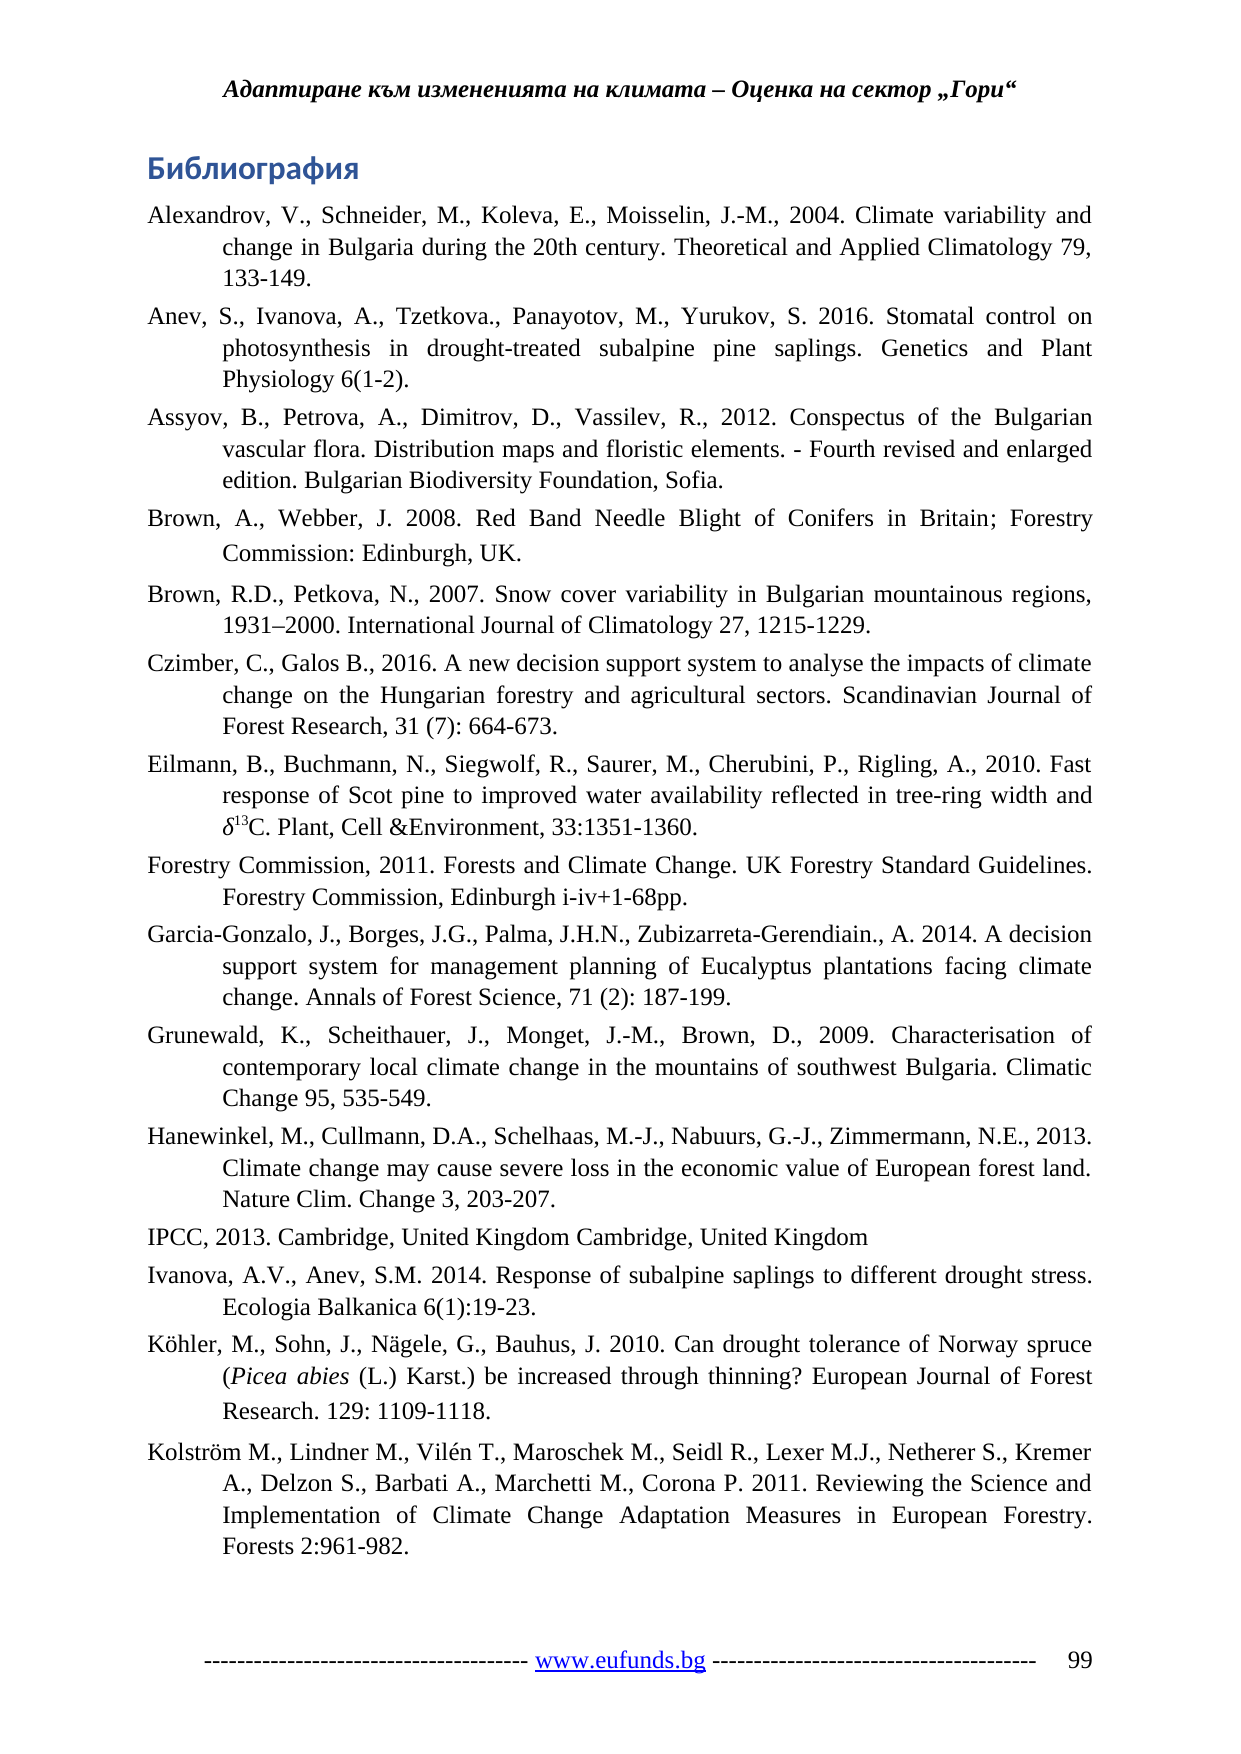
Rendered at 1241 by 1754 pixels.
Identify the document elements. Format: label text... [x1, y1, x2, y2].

text Köhler, M., Sohn, J., Nägele, G., Bauhus, J. 2010. Can drought tolerance of Norway spruce (Picea abies (L.) Karst.) be increased through thinning? European Journal of Forest Research. 129: 1109-1118. [147, 1329, 1093, 1427]
subtitle Библиография [147, 147, 1093, 188]
text Kolström M., Lindner M., Vilén T., Maroschek M., Seidl R., Lexer M.J., Netherer S., Kremer A., Delzon S., Barbati A., Marchetti M., Corona P. 2011. Reviewing the Science and Implementation of Climate Change Adaptation Measures in European Forestry. Forests 2:961-982. [147, 1437, 1093, 1560]
text Hanewinkel, M., Cullmann, D.A., Schelhaas, M.-J., Nabuurs, G.-J., Zimmermann, N.E., 2013. Climate change may cause severe loss in the economic value of European forest land. Nature Clim. Change 3, 203-207. [147, 1121, 1093, 1213]
text Ivanova, A.V., Anev, S.M. 2014. Response of subalpine saplings to different drought stress. Ecologia Balkanica 6(1):19-23. [147, 1260, 1093, 1320]
text Czimber, C., Galos B., 2016. A new decision support system to analyse the impacts of climate change on the Hungarian forestry and agricultural sectors. Scandinavian Journal of Forest Research, 31 (7): 664-673. [147, 648, 1093, 740]
text Anev, S., Ivanova, A., Tzetkova., Panayotov, M., Yurukov, S. 2016. Stomatal control on photosynthesis in drought-treated subalpine pine saplings. Genetics and Plant Physiology 6(1-2). [147, 301, 1093, 393]
text Assyov, B., Petrova, A., Dimitrov, D., Vassilev, R., 2012. Conspectus of the Bulgarian vascular flora. Distribution maps and floristic elements. - Fourth revised and enlarged edition. Bulgarian Biodiversity Foundation, Sofia. [147, 402, 1093, 494]
text Brown, A., Webber, J. 2008. Red Band Needle Blight of Conifers in Britain; Forestry Commission: Edinburgh, UK. [147, 503, 1093, 569]
text Alexandrov, V., Schneider, M., Koleva, E., Moisselin, J.-M., 2004. Climate variability and change in Bulgaria during the 20th century. Theoretical and Applied Climatology 79, 133-149. [147, 200, 1093, 292]
text Forestry Commission, 2011. Forests and Climate Change. UK Forestry Standard Guidelines. Forestry Commission, Edinburgh i-iv+1-68pp. [147, 850, 1093, 910]
text Eilmann, B., Buchmann, N., Siegwolf, R., Saurer, M., Cherubini, P., Rigling, A., 2010. Fast response of Scot pine to improved water availability reflected in tree-ring width and δ13C. Plant, Cell &Environment, 33:1351-1360. [147, 749, 1093, 841]
text Garcia-Gonzalo, J., Borges, J.G., Palma, J.H.N., Zubizarreta-Gerendiain., A. 2014. A decision support system for management planning of Eucalyptus plantations facing climate change. Annals of Forest Science, 71 (2): 187-199. [147, 919, 1093, 1011]
text Grunewald, K., Scheithauer, J., Monget, J.-M., Brown, D., 2009. Characterisation of contemporary local climate change in the mountains of southwest Bulgaria. Climatic Change 95, 535-549. [147, 1020, 1093, 1112]
text Brown, R.D., Petkova, N., 2007. Snow cover variability in Bulgarian mountainous regions, 1931–2000. International Journal of Climatology 27, 1215-1229. [147, 579, 1093, 639]
text IPCC, 2013. Cambridge, United Kingdom Cambridge, United Kingdom [147, 1222, 1093, 1251]
